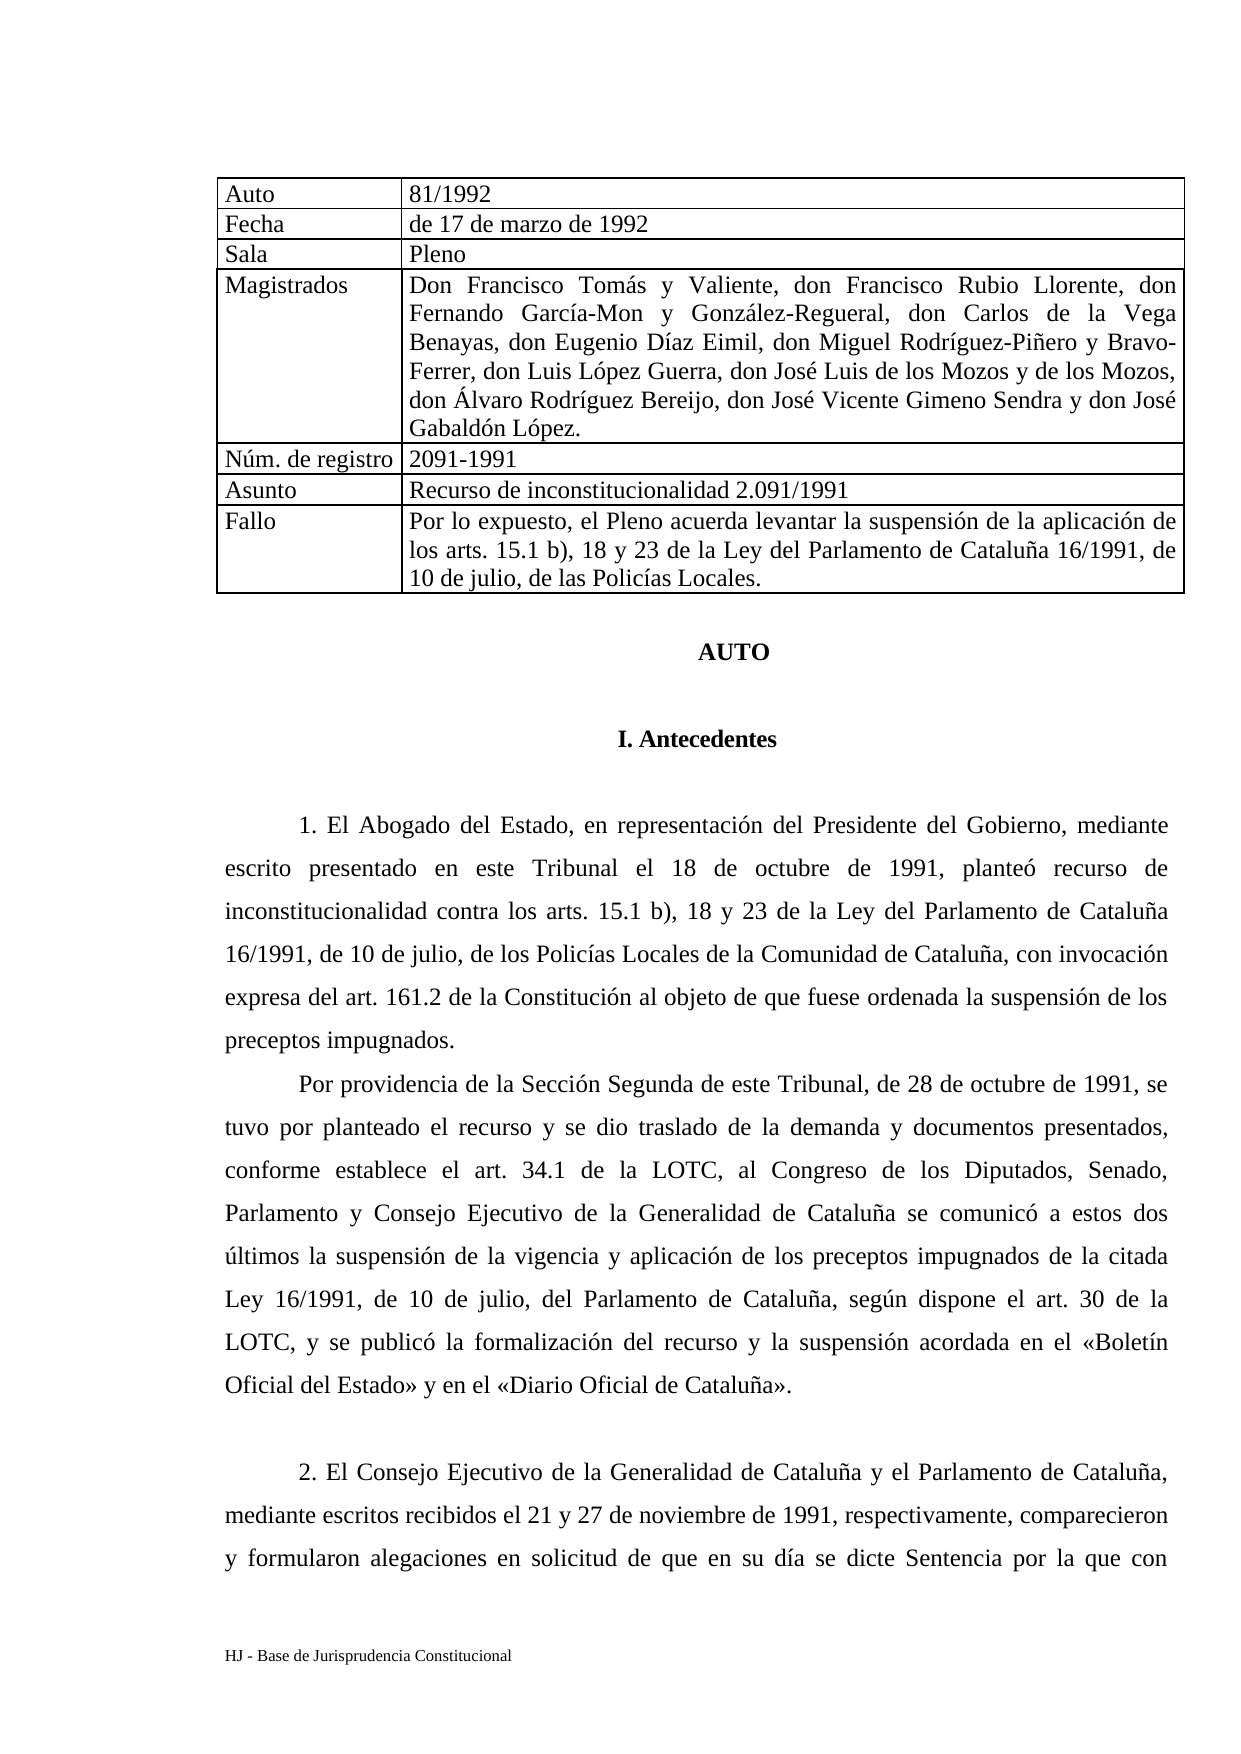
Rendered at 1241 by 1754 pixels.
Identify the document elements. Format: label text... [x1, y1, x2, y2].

table_cell de 17 de marzo de 1992 [402, 209, 1184, 238]
table_cell Fallo [218, 506, 401, 592]
text 1. El Abogado del Estado, en representación del Presidente del Gobierno, mediante escrito presentado en este Tribunal el 18 de octubre de 1991, planteó recurso de inconstitucionalidad contra los arts. 15.1 b), 18 y 23 de la Ley del Parlamento de Cataluña 16/1991, de 10 de julio, de los Policías Locales de la Comunidad de Cataluña, con invocación expresa del art. 161.2 de la Constitución al objeto de que fuese ordenada la suspensión de los preceptos impugnados. [224, 810, 1169, 1054]
table_cell 2091-1991 [403, 444, 1183, 473]
text AUTO [224, 637, 1169, 666]
table_cell Pleno [402, 240, 1184, 268]
table_cell Fecha [218, 209, 401, 238]
table_header Auto [218, 179, 401, 207]
table_cell Asunto [218, 475, 401, 504]
table_cell Por lo expuesto, el Pleno acuerda levantar la suspensión de la aplicación de los arts. 15.1 b), 18 y 23 de la Ley del Parlamento de Cataluña 16/1991, de 10 de julio, de las Policías Locales. [403, 506, 1183, 592]
table_cell Sala [218, 240, 401, 268]
table_cell Don Francisco Tomás y Valiente, don Francisco Rubio Llorente, don Fernando García-Mon y González-Regueral, don Carlos de la Vega Benayas, don Eugenio Díaz Eimil, don Miguel Rodríguez-Piñero y Bravo-Ferrer, don Luis López Guerra, don José Luis de los Mozos y de los Mozos, don Álvaro Rodríguez Bereijo, don José Vicente Gimeno Sendra y don José Gabaldón López. [403, 270, 1183, 442]
table_cell Recurso de inconstitucionalidad 2.091/1991 [403, 475, 1183, 504]
table_cell Magistrados [218, 270, 401, 442]
text I. Antecedentes [224, 724, 1169, 752]
table_header 81/1992 [402, 179, 1184, 207]
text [224, 1457, 1169, 1572]
table_cell Núm. de registro [218, 444, 401, 473]
text Por providencia de la Sección Segunda de este Tribunal, de 28 de octubre de 1991, se tuvo por planteado el recurso y se dio traslado de la demanda y documentos presentados, conforme establece el art. 34.1 de la LOTC, al Congreso de los Diputados, Senado, Parlamento y Consejo Ejecutivo de la Generalidad de Cataluña se comunicó a estos dos últimos la suspensión de la vigencia y aplicación de los preceptos impugnados de la citada Ley 16/1991, de 10 de julio, del Parlamento de Cataluña, según dispone el art. 30 de la LOTC, y se publicó la formalización del recurso y la suspensión acordada en el «Boletín Oficial del Estado» y en el «Diario Oficial de Cataluña». [224, 1069, 1169, 1399]
